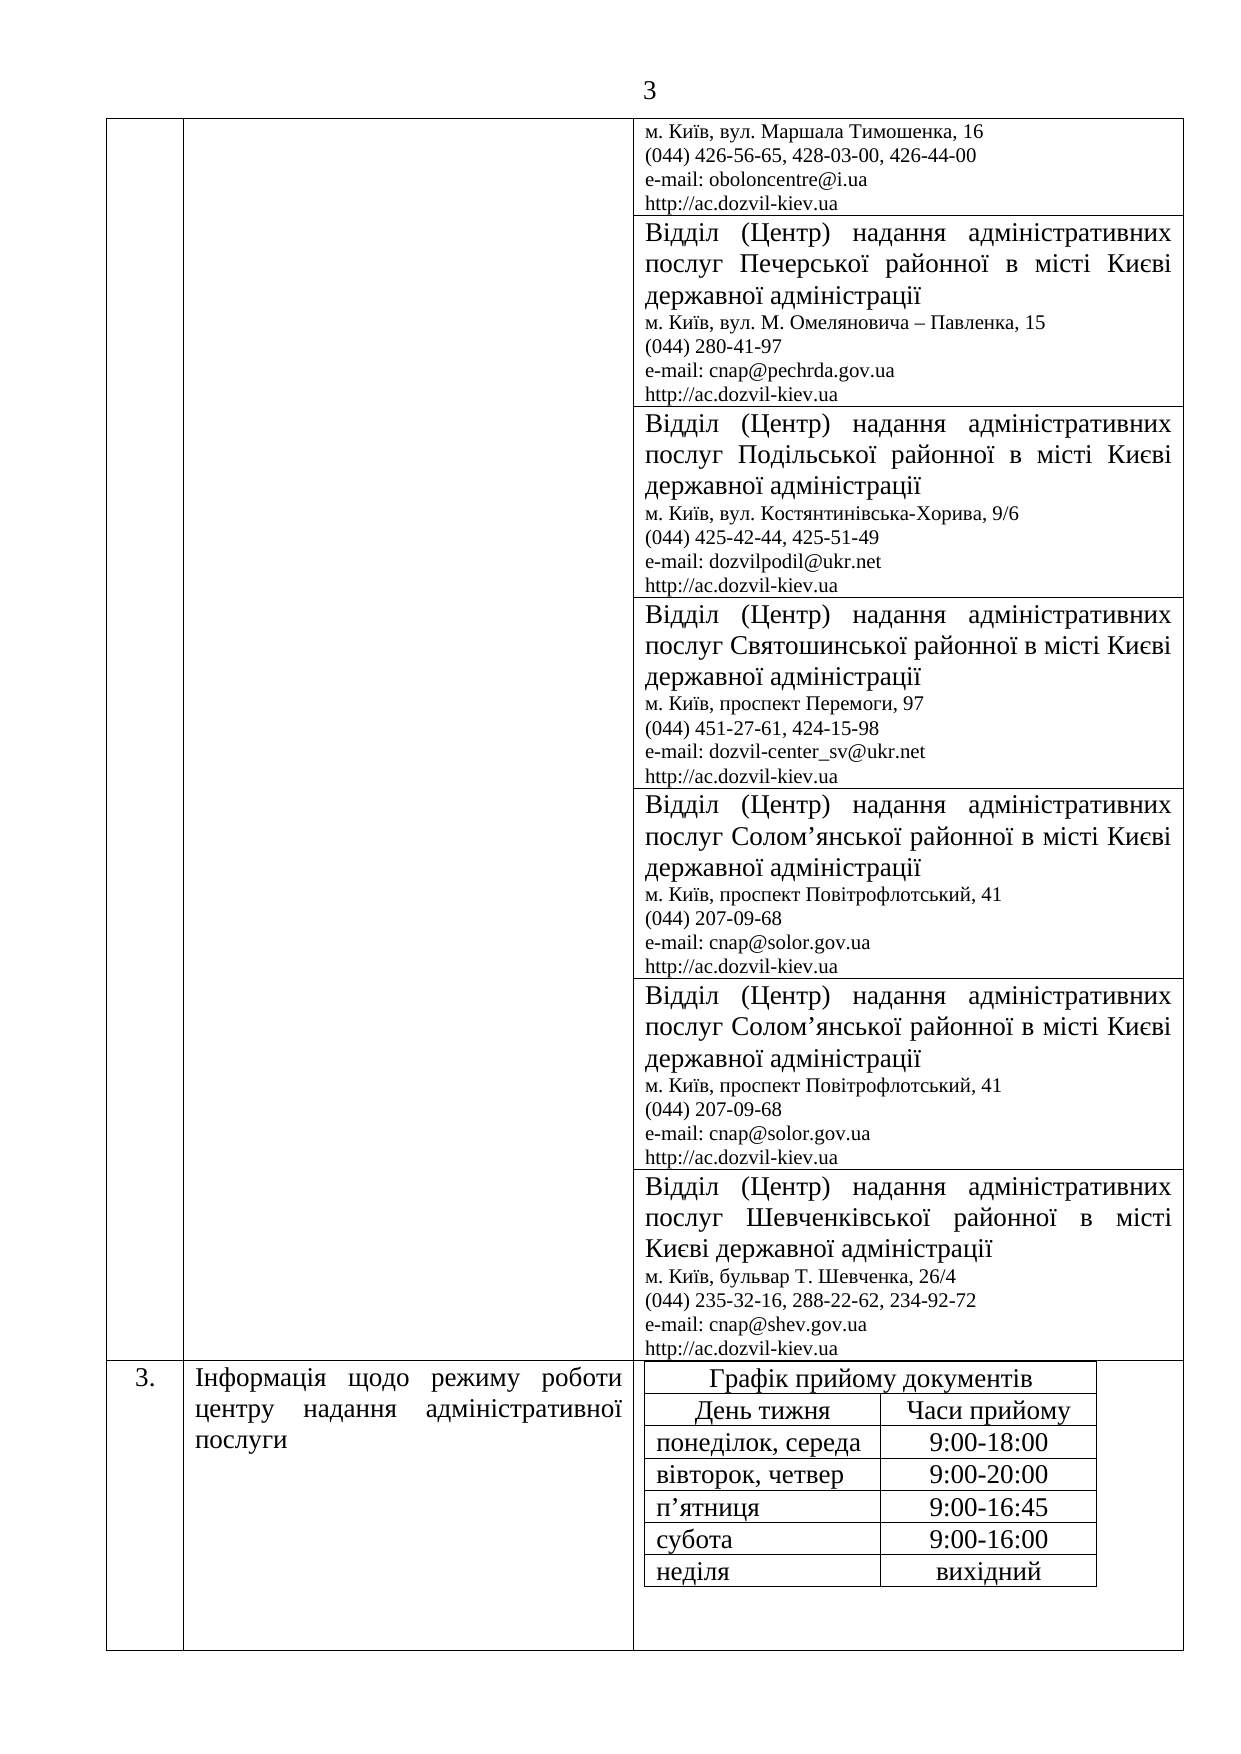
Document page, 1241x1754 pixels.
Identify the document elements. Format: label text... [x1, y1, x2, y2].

table_cell Відділ (Центр) надання адміністративних послуг Святошинської районної в місті Києві державної адміністрації м. Київ, проспект Перемоги, 97 (044) 451-27-61, 424-15-98 e-mail: dozvil-center_sv@ukr.net http://ac.dozvil-kiev.ua [634, 598, 1183, 788]
table_cell Відділ (Центр) надання адміністративних послуг Шевченківської районної в місті Києві державної адміністрації м. Київ, бульвар Т. Шевченка, 26/4 (044) 235-32-16, 288-22-62, 234-92-72 e-mail: cnap@shev.gov.ua http://ac.dozvil-kiev.ua [634, 1170, 1183, 1360]
table_cell Відділ (Центр) надання адміністративних послуг Солом’янської районної в місті Києві державної адміністрації м. Київ, проспект Повітрофлотський, 41 (044) 207-09-68 e-mail: cnap@solor.gov.ua http://ac.dozvil-kiev.ua [634, 789, 1183, 978]
table_cell Відділ (Центр) надання адміністративних послуг Подільської районної в місті Києві державної адміністрації м. Київ, вул. Костянтинівська-Хорива, 9/6 (044) 425-42-44, 425-51-49 e-mail: dozvilpodil@ukr.net http://ac.dozvil-kiev.ua [634, 407, 1183, 597]
table_cell Відділ (Центр) надання адміністративних послуг Солом’янської районної в місті Києві державної адміністрації м. Київ, проспект Повітрофлотський, 41 (044) 207-09-68 e-mail: cnap@solor.gov.ua http://ac.dozvil-kiev.ua [634, 979, 1183, 1169]
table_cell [634, 119, 1183, 215]
table_cell 3. [107, 1361, 183, 1649]
table_cell Відділ (Центр) надання адміністративних послуг Печерської районної в місті Києві державної адміністрації м. Київ, вул. М. Омеляновича – Павленка, 15 (044) 280-41-97 e-mail: cnap@pechrda.gov.ua http://ac.dozvil-kiev.ua [634, 216, 1183, 406]
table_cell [634, 1361, 1183, 1649]
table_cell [184, 1361, 633, 1649]
